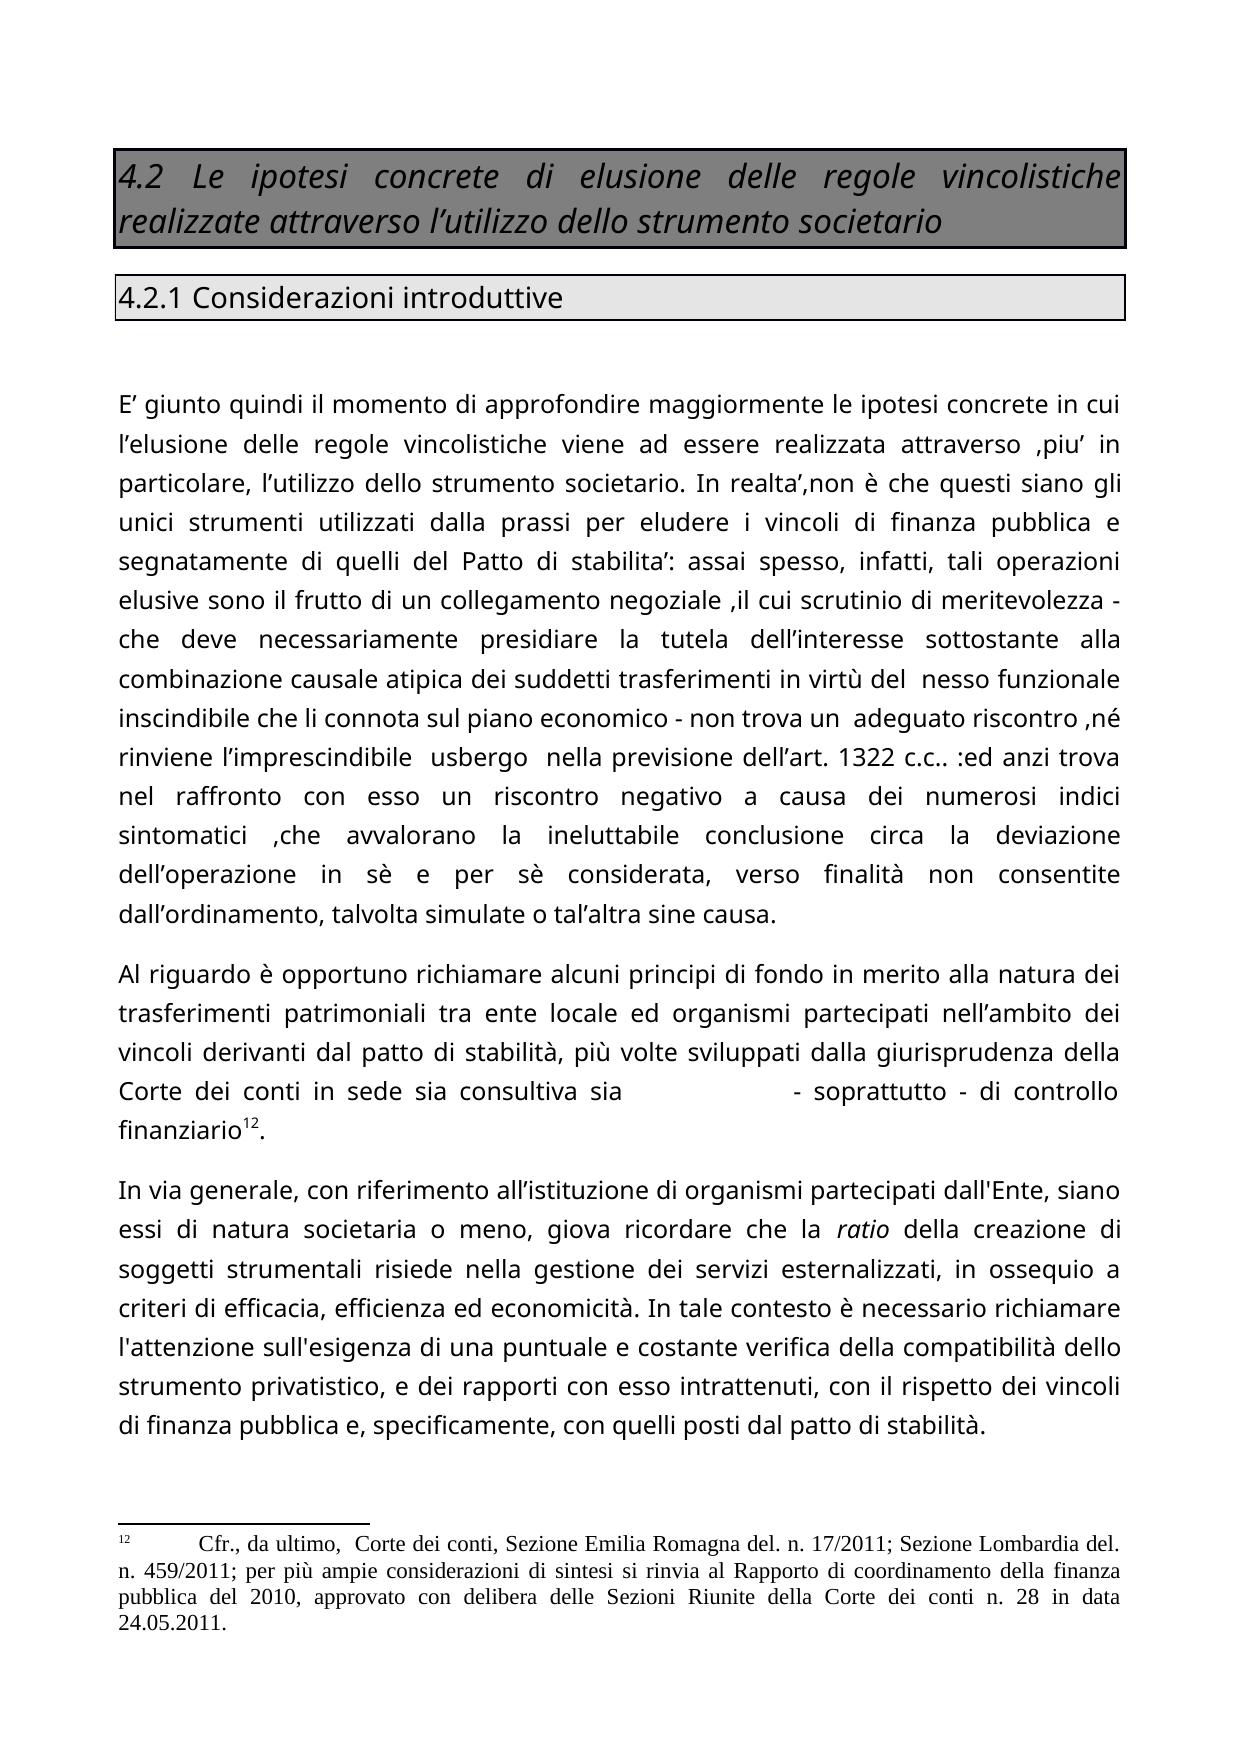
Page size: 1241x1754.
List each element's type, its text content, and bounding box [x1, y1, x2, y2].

text E’ giunto quindi il momento di approfondire maggiormente le ipotesi concrete in cui l’elusione delle regole vincolistiche viene ad essere realizzata attraverso ,piu’ in particolare, l’utilizzo dello strumento societario. In realta’,non è che questi siano gli unici strumenti utilizzati dalla prassi per eludere i vincoli di finanza pubblica e segnatamente di quelli del Patto di stabilita’: assai spesso, infatti, tali operazioni elusive sono il frutto di un collegamento negoziale ,il cui scrutinio di meritevolezza -che deve necessariamente presidiare la tutela dell’interesse sottostante alla combinazione causale atipica dei suddetti trasferimenti in virtù del nesso funzionale inscindibile che li connota sul piano economico - non trova un adeguato riscontro ,né rinviene l’imprescindibile usbergo nella previsione dell’art. 1322 c.c.. :ed anzi trova nel raffronto con esso un riscontro negativo a causa dei numerosi indici sintomatici ,che avvalorano la ineluttabile conclusione circa la deviazione dell’operazione in sè e per sè considerata, verso finalità non consentite dall’ordinamento, talvolta simulate o tal’altra sine causa. [118, 387, 1122, 930]
subtitle Le ipotesi concrete di elusione delle regole vincolistiche realizzate attraverso l’utilizzo dello strumento societario [116, 151, 1124, 246]
text Al riguardo è opportuno richiamare alcuni principi di fondo in merito alla natura dei trasferimenti patrimoniali tra ente locale ed organismi partecipati nell’ambito dei vincoli derivanti dal patto di stabilità, più volte sviluppati dalla giurisprudenza della Corte dei conti in sede sia consultiva sia - soprattutto - di controllo finanziario. [118, 956, 1122, 1147]
subtitle Considerazioni introduttive [116, 276, 1124, 319]
text In via generale, con riferimento all’istituzione di organismi partecipati dall'Ente, siano essi di natura societaria o meno, giova ricordare che la ratio della creazione di soggetti strumentali risiede nella gestione dei servizi esternalizzati, in ossequio a criteri di efficacia, efficienza ed economicità. In tale contesto è necessario richiamare l'attenzione sull'esigenza di una puntuale e costante verifica della compatibilità dello strumento privatistico, e dei rapporti con esso intrattenuti, con il rispetto dei vincoli di finanza pubblica e, specificamente, con quelli posti dal patto di stabilità. [118, 1173, 1122, 1442]
